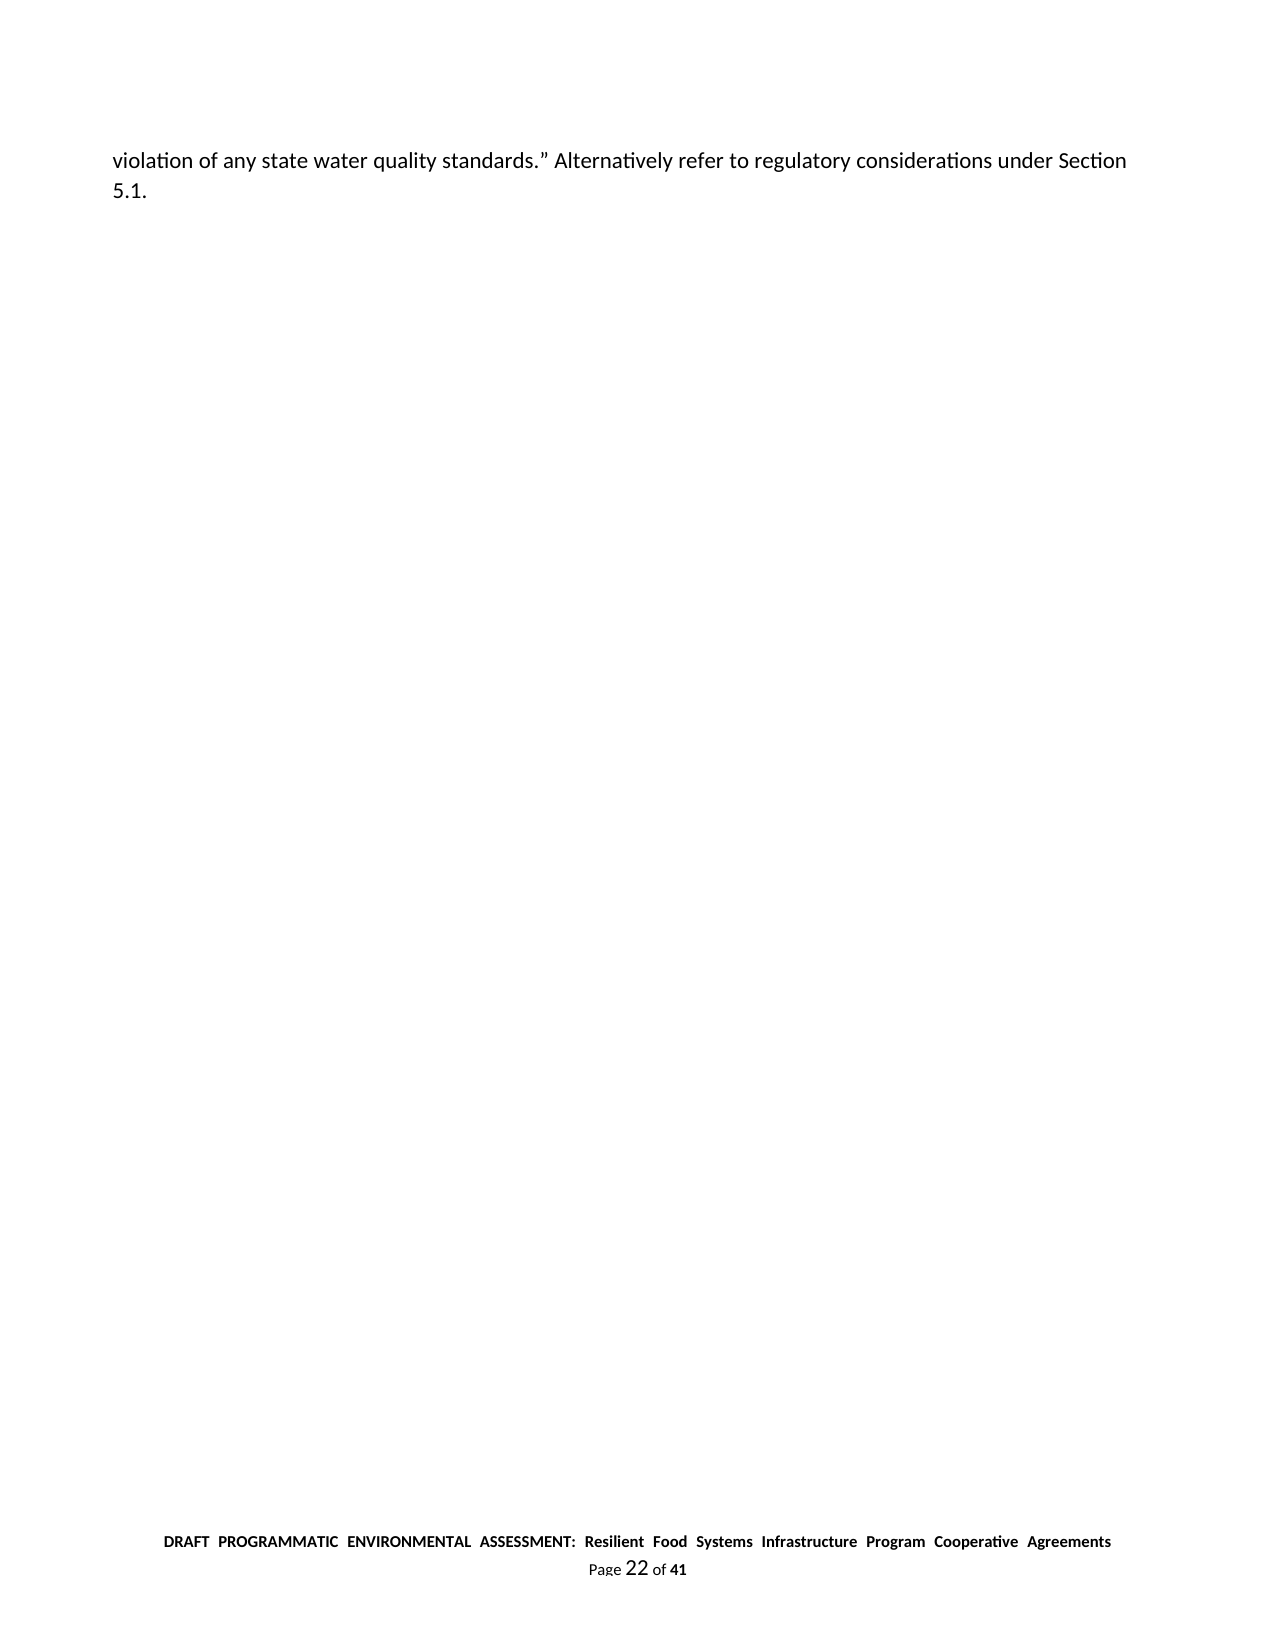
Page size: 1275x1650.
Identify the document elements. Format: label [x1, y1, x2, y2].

text [112, 146, 1159, 204]
